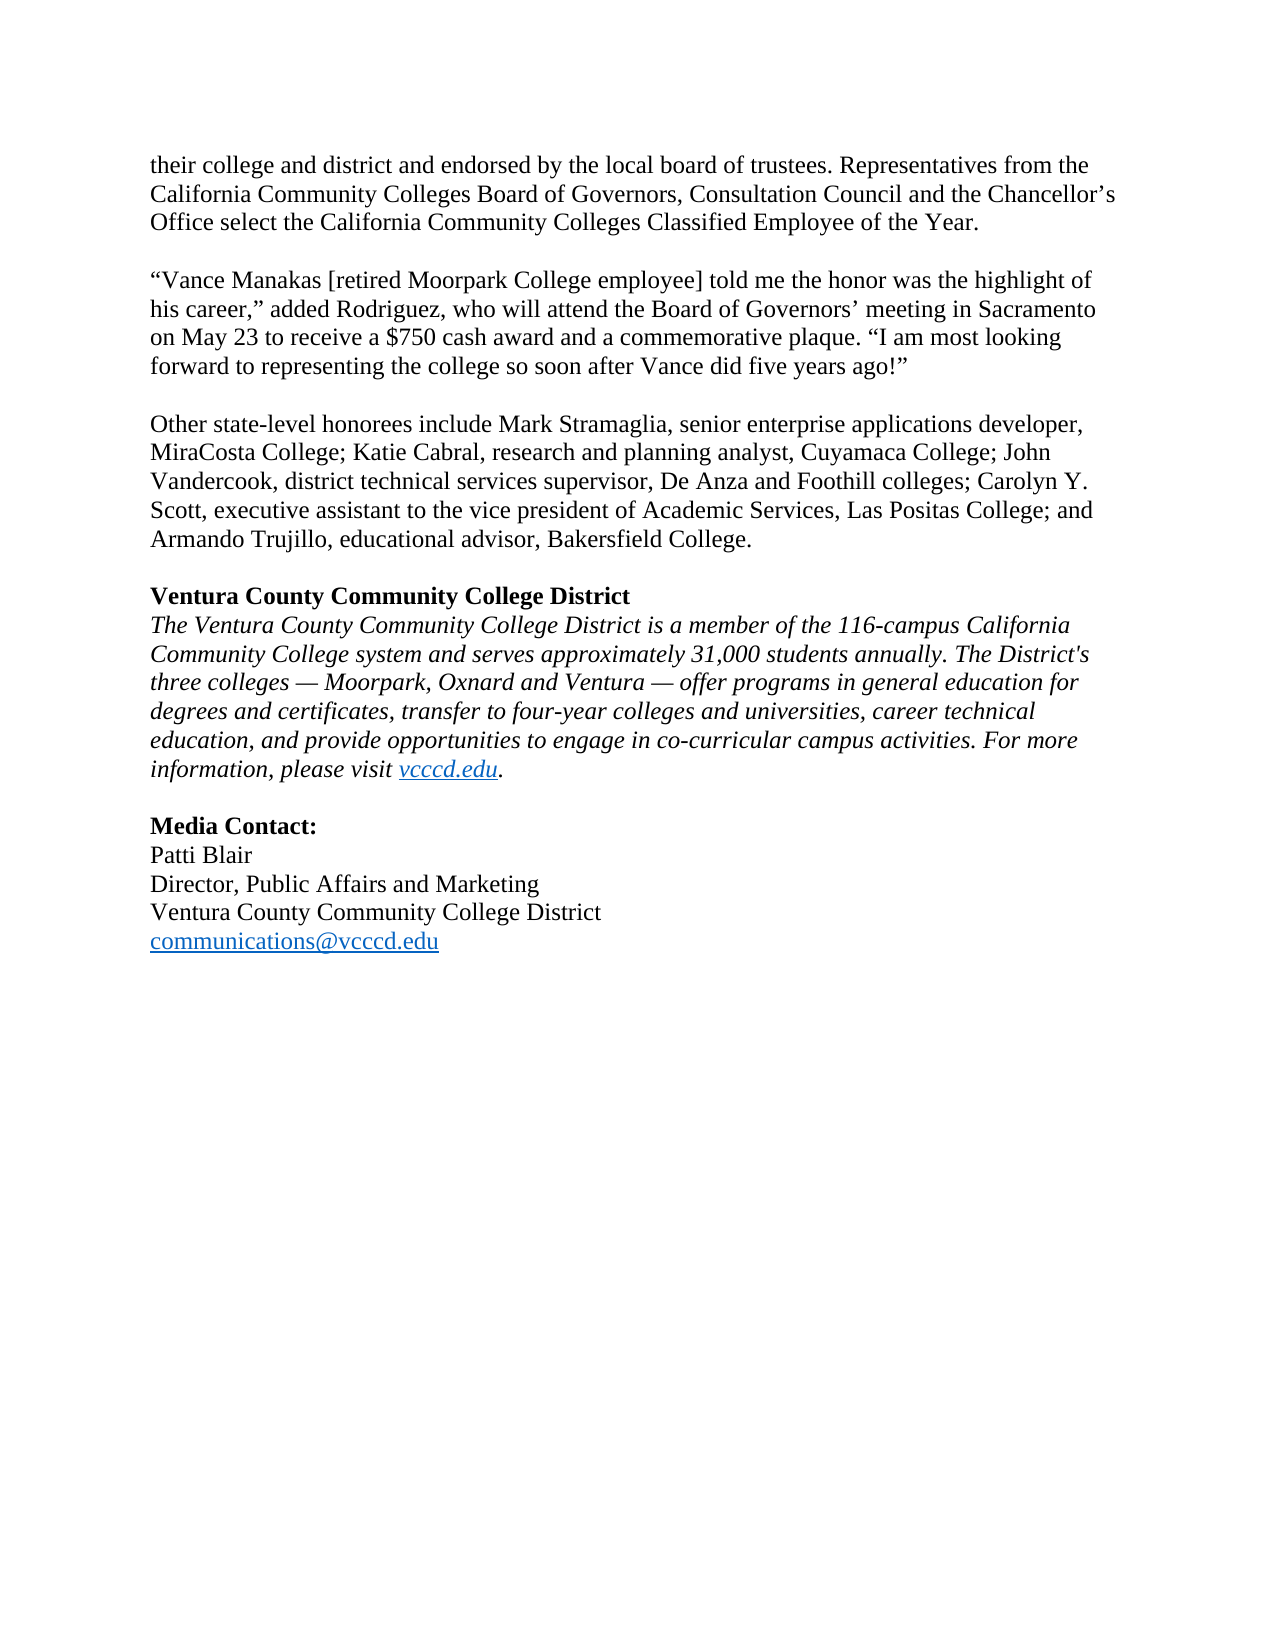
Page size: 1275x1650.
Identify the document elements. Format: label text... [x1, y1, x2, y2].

text Director, Public Affairs and Marketing [150, 869, 1125, 897]
text Patti Blair [150, 840, 1125, 869]
text Other state-level honorees include Mark Stramaglia, senior enterprise applications developer, MiraCosta College; Katie Cabral, research and planning analyst, Cuyamaca College; John Vandercook, district technical services supervisor, De Anza and Foothill colleges; Carolyn Y. Scott, executive assistant to the vice president of Academic Services, Las Positas College; and Armando Trujillo, educational advisor, Bakersfield College. [150, 409, 1125, 552]
text The Ventura County Community College District is a member of the 116-campus California Community College system and serves approximately 31,000 students annually. The District's three colleges — Moorpark, Oxnard and Ventura — offer programs in general education for degrees and certificates, transfer to four-year colleges and universities, career technical education, and provide opportunities to engage in co-curricular campus activities. For more information, please visit vcccd.edu. [150, 610, 1125, 782]
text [150, 150, 1125, 236]
text Ventura County Community College District [150, 581, 1125, 610]
text “Vance Manakas [retired Moorpark College employee] told me the honor was the highlight of his career,” added Rodriguez, who will attend the Board of Governors’ meeting in Sacramento on May 23 to receive a $750 cash award and a commemorative plaque. “I am most looking forward to representing the college so soon after Vance did five years ago!” [150, 265, 1125, 380]
text Ventura County Community College District [150, 897, 1125, 926]
text Media Contact: [150, 811, 1125, 840]
text communications@vcccd.edu [150, 926, 1125, 955]
